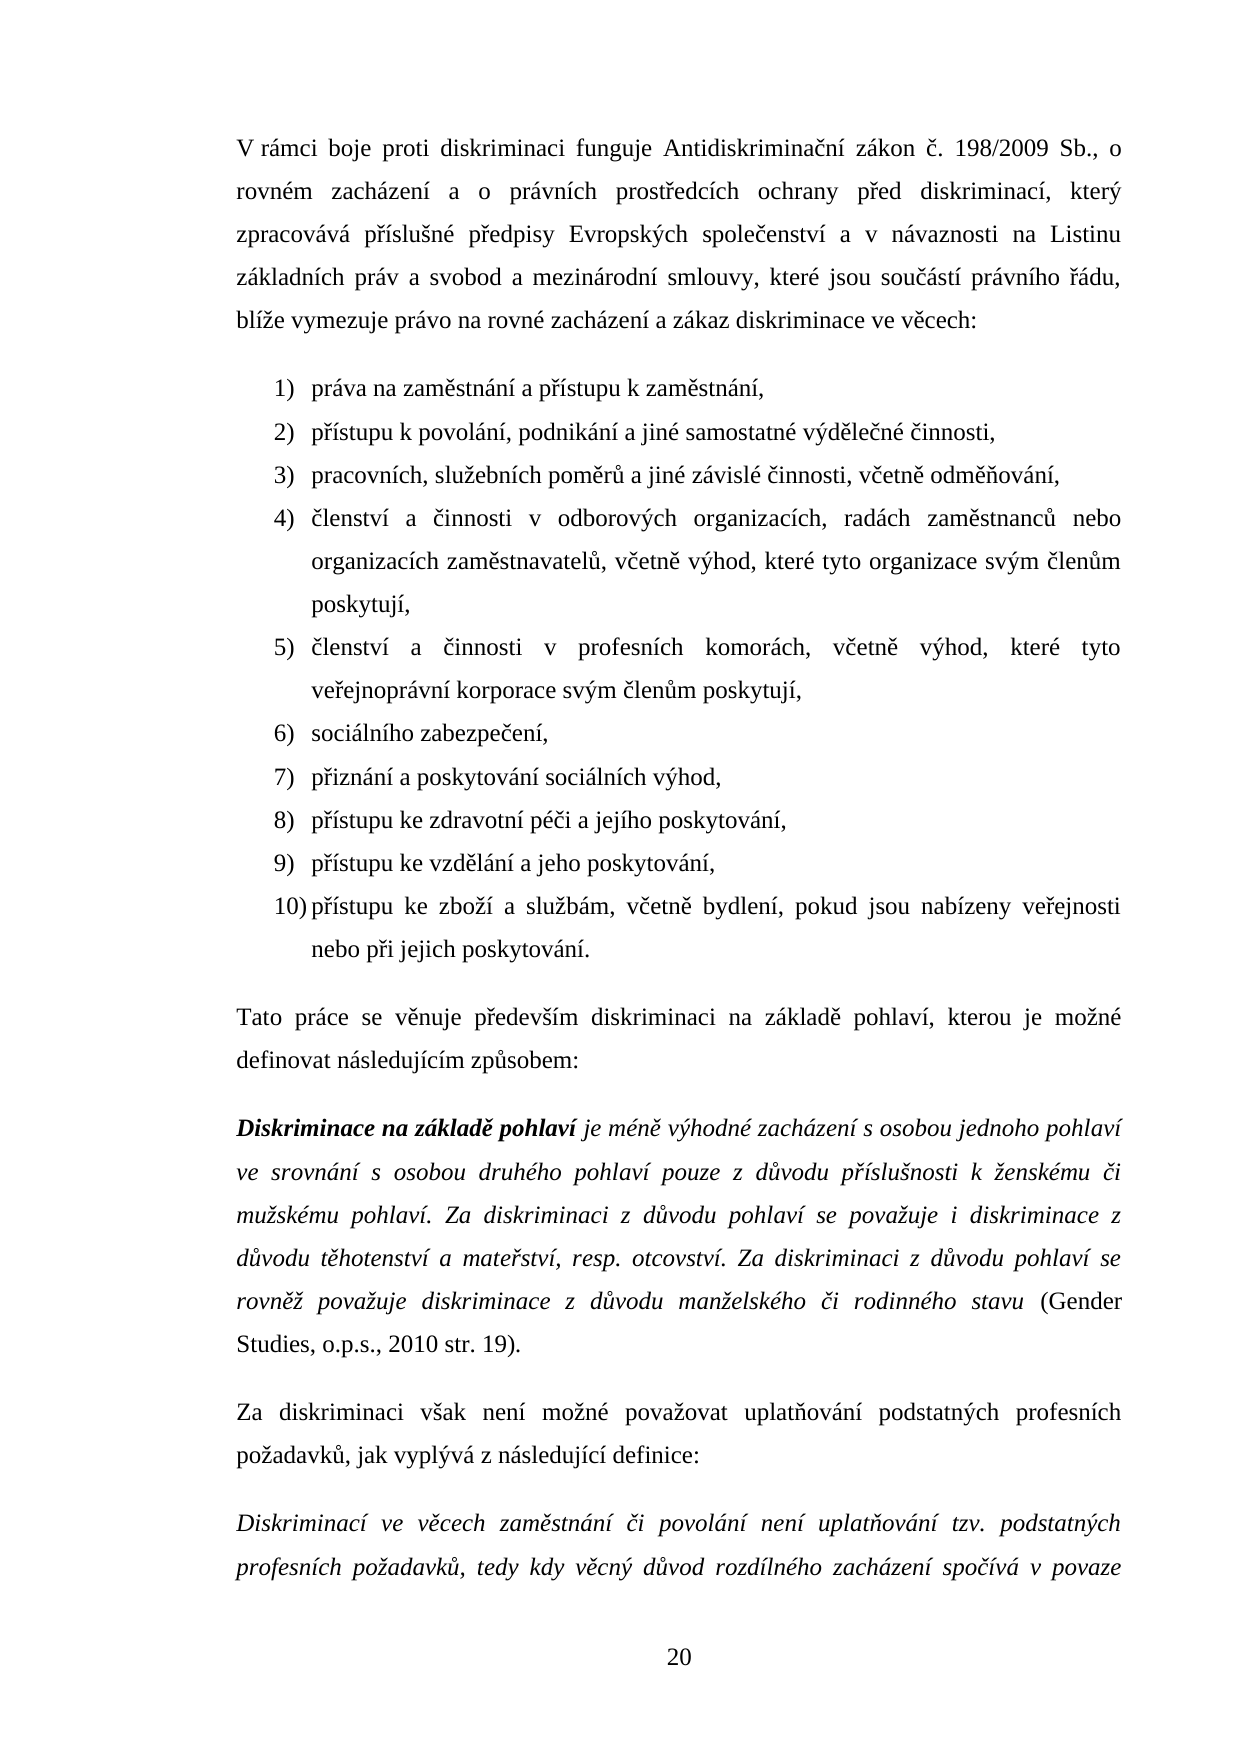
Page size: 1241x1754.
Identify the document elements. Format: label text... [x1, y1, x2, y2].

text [236, 1508, 1122, 1580]
list přístupu ke zdravotní péči a jejího poskytování, [274, 805, 1122, 833]
list pracovních, služebních poměrů a jiné závislé činnosti, včetně odměňování, [274, 460, 1122, 488]
text Tato práce se věnuje především diskriminaci na základě pohlaví, kterou je možné definovat následujícím způsobem: [236, 1002, 1122, 1074]
list členství a činnosti v odborových organizacích, radách zaměstnanců nebo organizacích zaměstnavatelů, včetně výhod, které tyto organizace svým členům poskytují, [274, 503, 1122, 618]
text Diskriminace na základě pohlaví je méně výhodné zacházení s osobou jednoho pohlaví ve srovnání s osobou druhého pohlaví pouze z důvodu příslušnosti k ženskému či mužskému pohlaví. Za diskriminaci z důvodu pohlaví se považuje i diskriminace z důvodu těhotenství a mateřství, resp. otcovství. Za diskriminaci z důvodu pohlaví se rovněž považuje diskriminace z důvodu manželského či rodinného stavu . [236, 1113, 1122, 1358]
text Za diskriminaci však není možné považovat uplatňování podstatných profesních požadavků, jak vyplývá z následující definice: [236, 1397, 1122, 1469]
list členství a činnosti v profesních komorách, včetně výhod, které tyto veřejnoprávní korporace svým členům poskytují, [274, 632, 1122, 704]
list přístupu ke vzdělání a jeho poskytování, [274, 848, 1122, 877]
list přístupu ke zboží a službám, včetně bydlení, pokud jsou nabízeny veřejnosti nebo při jejich poskytování. [274, 891, 1122, 963]
list přiznání a poskytování sociálních výhod, [274, 762, 1122, 790]
list sociálního zabezpečení, [274, 718, 1122, 747]
list práva na zaměstnání a přístupu k zaměstnání, [274, 373, 1122, 402]
list přístupu k povolání, podnikání a jiné samostatné výdělečné činnosti, [274, 417, 1122, 445]
text V rámci boje proti diskriminaci funguje Antidiskriminační zákon č. 198/2009 Sb., o rovném zacházení a o právních prostředcích ochrany před diskriminací, který zpracovává příslušné předpisy Evropských společenství a v návaznosti na Listinu základních práv a svobod a mezinárodní smlouvy, které jsou součástí právního řádu, blíže vymezuje právo na rovné zacházení a zákaz diskriminace ve věcech: [236, 133, 1122, 334]
